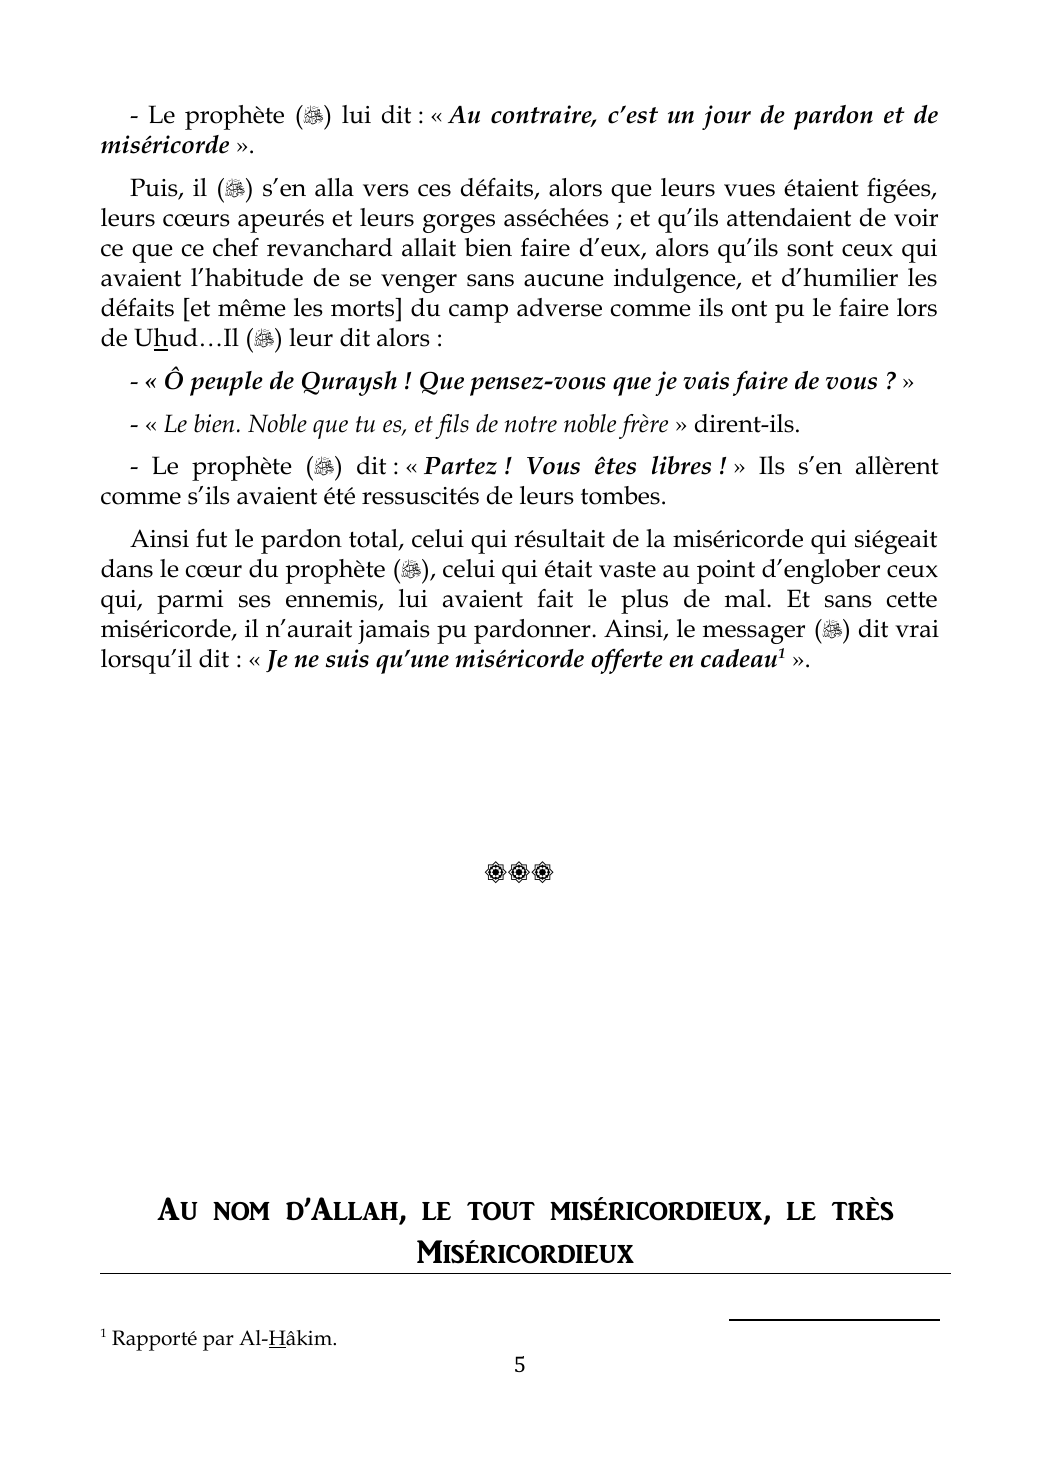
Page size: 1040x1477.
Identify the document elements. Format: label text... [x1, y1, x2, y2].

subtitle Au nom d’Allah, le tout miséricordieux, le très Miséricordieux [100, 1191, 951, 1273]
text - Le prophète () lui dit : « Au contraire, c’est un jour de pardon et de miséricorde ». [100, 100, 939, 161]
text Ainsi fut le pardon total, celui qui résultait de la miséricorde qui siégeait dans le cœur du prophète (), celui qui était vaste au point d’englober ceux qui, parmi ses ennemis, lui avaient fait le plus de mal. Et sans cette miséricorde, il n’aurait jamais pu pardonner. Ainsi, le messager () dit vrai lorsqu’il dit : « Je ne suis qu’une miséricorde offerte en cadeau ». [100, 524, 939, 675]
text - « Ô peuple de Quraysh ! Que pensez-vous que je vais faire de vous ? » [100, 366, 939, 396]
text Puis, il () s’en alla vers ces défaits, alors que leurs vues étaient figées, leurs cœurs apeurés et leurs gorges asséchées ; et qu’ils attendaient de voir ce que ce chef revanchard allait bien faire d’eux, alors qu’ils sont ceux qui avaient l’habitude de se venger sans aucune indulgence, et d’humilier les défaits [et même les morts] du camp adverse comme ils ont pu le faire lors de Uhud…Il () leur dit alors : [100, 173, 939, 354]
text - « Le bien. Noble que tu es, et fils de notre noble frère » dirent-ils. [100, 409, 939, 439]
text - Le prophète () dit : « Partez ! Vous êtes libres ! » Ils s’en allèrent comme s’ils avaient été ressuscités de leurs tombes. [100, 451, 939, 512]
